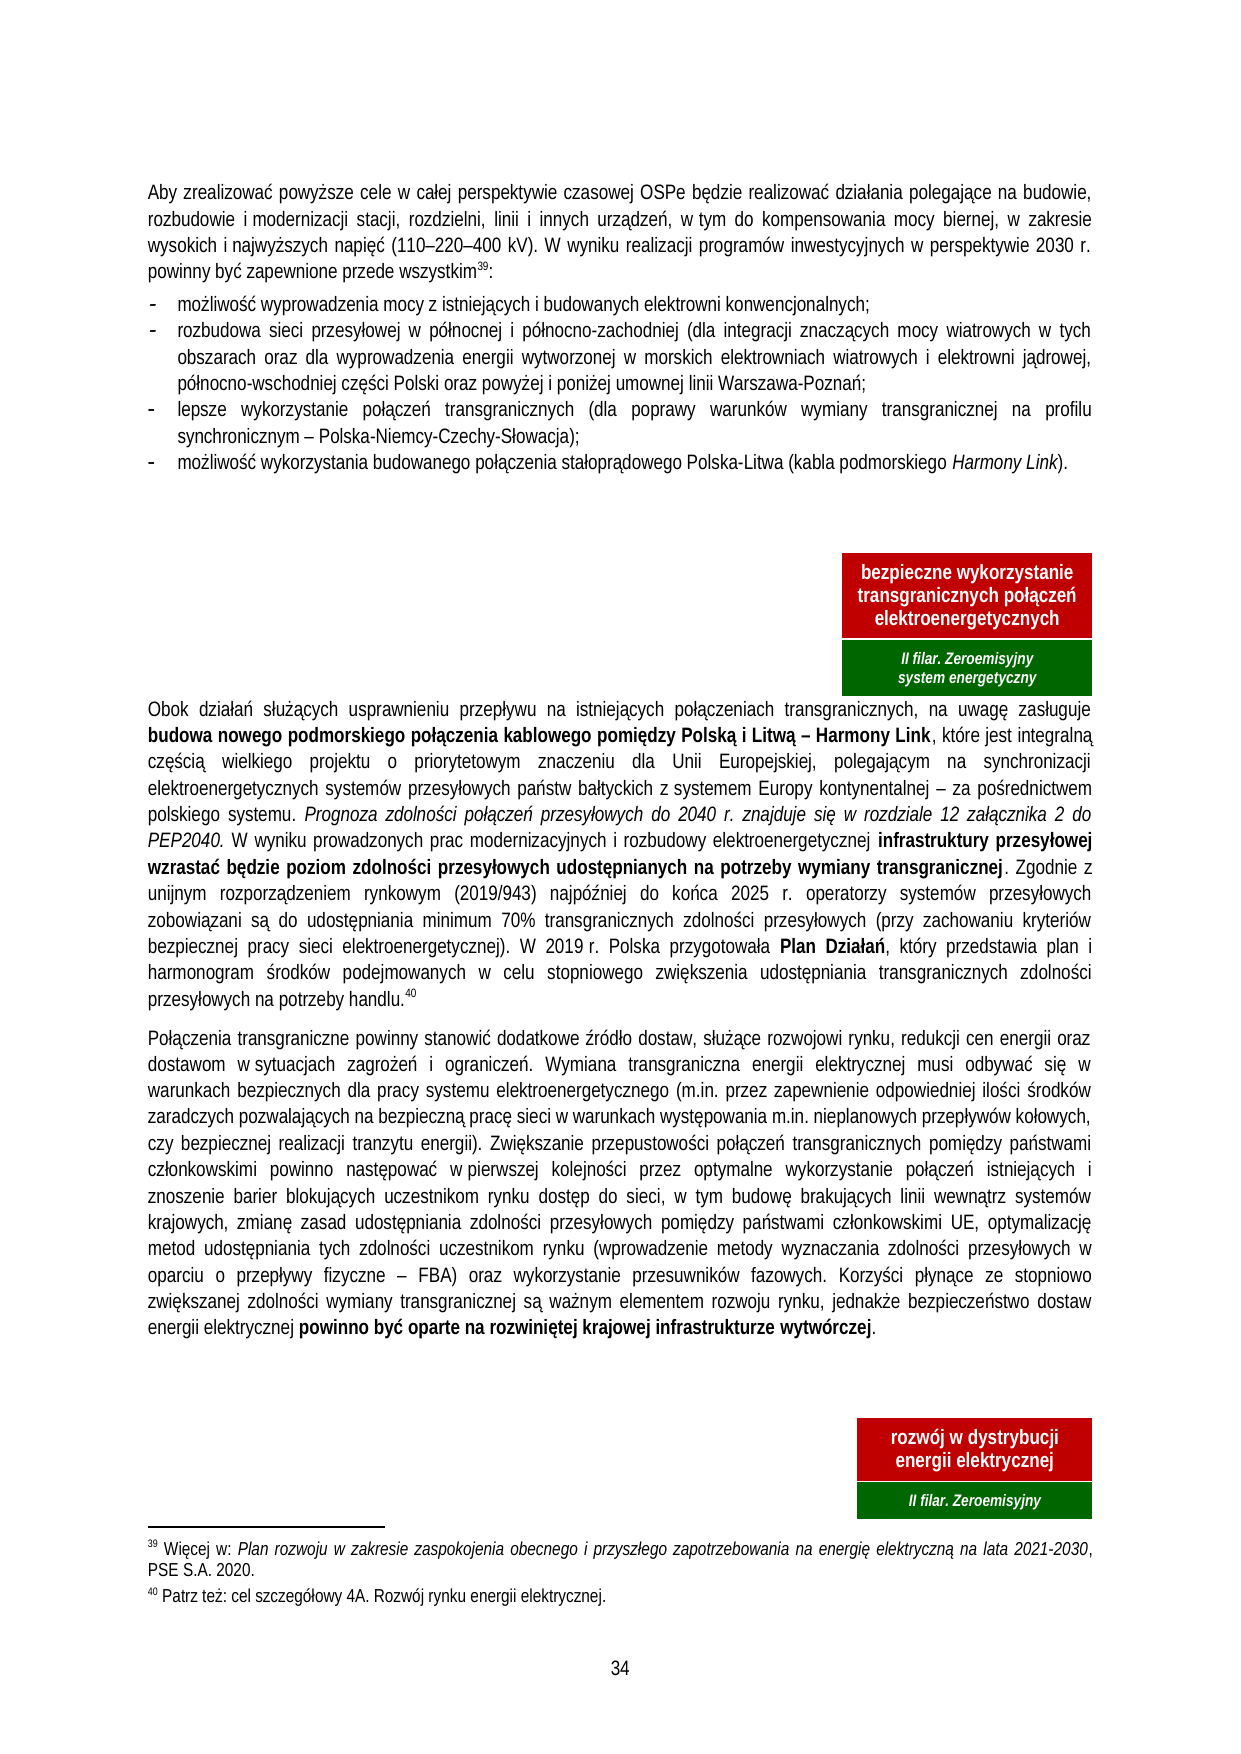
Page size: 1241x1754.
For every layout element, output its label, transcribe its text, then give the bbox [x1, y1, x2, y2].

list rozbudowa sieci przesyłowej w północnej i północno-zachodniej (dla integracji znaczących mocy wiatrowych w tych obszarach oraz dla wyprowadzenia energii wytworzonej w morskich elektrowniach wiatrowych i elektrowni jądrowej, północno-wschodniej części Polski oraz powyżej i poniżej umownej linii Warszawa-Poznań; [148, 318, 1092, 395]
list możliwość wykorzystania budowanego połączenia stałoprądowego Polska-Litwa (kabla podmorskiego Harmony Link). [148, 450, 1092, 474]
list lepsze wykorzystanie połączeń transgranicznych (dla poprawy warunków wymiany transgranicznej na profilu synchronicznym – Polska-Niemcy-Czechy-Słowacja); [148, 397, 1092, 448]
table_header rozwój w dystrybucji energii elektrycznej [857, 1418, 1092, 1481]
list możliwość wyprowadzenia mocy z istniejących i budowanych elektrowni konwencjonalnych; [148, 292, 1092, 316]
text Aby zrealizować powyższe cele w całej perspektywie czasowej OSPe będzie realizować działania polegające na budowie, rozbudowie i modernizacji stacji, rozdzielni, linii i innych urządzeń, w tym do kompensowania mocy biernej, w zakresie wysokich i najwyższych napięć (110–220–400 kV). W wyniku realizacji programów inwestycyjnych w perspektywie 2030 r. powinny być zapewnione przede wszystkim: [148, 180, 1092, 283]
text Połączenia transgraniczne powinny stanowić dodatkowe źródło dostaw, służące rozwojowi rynku, redukcji cen energii oraz dostawom w sytuacjach zagrożeń i ograniczeń. Wymiana transgraniczna energii elektrycznej musi odbywać się w warunkach bezpiecznych dla pracy systemu elektroenergetycznego (m.in. przez zapewnienie odpowiedniej ilości środków zaradczych pozwalających na bezpieczną pracę sieci w warunkach występowania m.in. nieplanowych przepływów kołowych, czy bezpiecznej realizacji tranzytu energii). Zwiększanie przepustowości połączeń transgranicznych pomiędzy państwami członkowskimi powinno następować w pierwszej kolejności przez optymalne wykorzystanie połączeń istniejących i znoszenie barier blokujących uczestnikom rynku dostęp do sieci, w tym budowę brakujących linii wewnątrz systemów krajowych, zmianę zasad udostępniania zdolności przesyłowych pomiędzy państwami członkowskimi UE, optymalizację metod udostępniania tych zdolności uczestnikom rynku (wprowadzenie metody wyznaczania zdolności przesyłowych w oparciu o przepływy fizyczne – FBA) oraz wykorzystanie przesuwników fazowych. Korzyści płynące ze stopniowo zwiększanej zdolności wymiany transgranicznej są ważnym elementem rozwoju rynku, jednakże bezpieczeństwo dostaw energii elektrycznej powinno być oparte na rozwiniętej krajowej infrastrukturze wytwórczej. [148, 1025, 1092, 1339]
table_header bezpieczne wykorzystanie transgranicznych połączeń elektroenergetycznych [842, 553, 1092, 638]
text Obok działań służących usprawnieniu przepływu na istniejących połączeniach transgranicznych, na uwagę zasługuje budowa nowego podmorskiego połączenia kablowego pomiędzy Polską i Litwą – Harmony Link, które jest integralną częścią wielkiego projektu o priorytetowym znaczeniu dla Unii Europejskiej, polegającym na synchronizacji elektroenergetycznych systemów przesyłowych państw bałtyckich z systemem Europy kontynentalnej – za pośrednictwem polskiego systemu. Prognoza zdolności połączeń przesyłowych do 2040 r. znajduje się w rozdziale 12 załącznika 2 do PEP2040. W wyniku prowadzonych prac modernizacyjnych i rozbudowy elektroenergetycznej infrastruktury przesyłowej wzrastać będzie poziom zdolności przesyłowych udostępnianych na potrzeby wymiany transgranicznej. Zgodnie z unijnym rozporządzeniem rynkowym (2019/943) najpóźniej do końca 2025 r. operatorzy systemów przesyłowych zobowiązani są do udostępniania minimum 70% transgranicznych zdolności przesyłowych (przy zachowaniu kryteriów bezpiecznej pracy sieci elektroenergetycznej). W 2019 r. Polska przygotowała Plan Działań, który przedstawia plan i harmonogram środków podejmowanych w celu stopniowego zwiększenia udostępniania transgranicznych zdolności przesyłowych na potrzeby handlu. [148, 697, 1092, 1011]
table_cell II filar. Zeroemisyjny system energetyczny [842, 640, 1092, 696]
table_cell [857, 1482, 1092, 1519]
